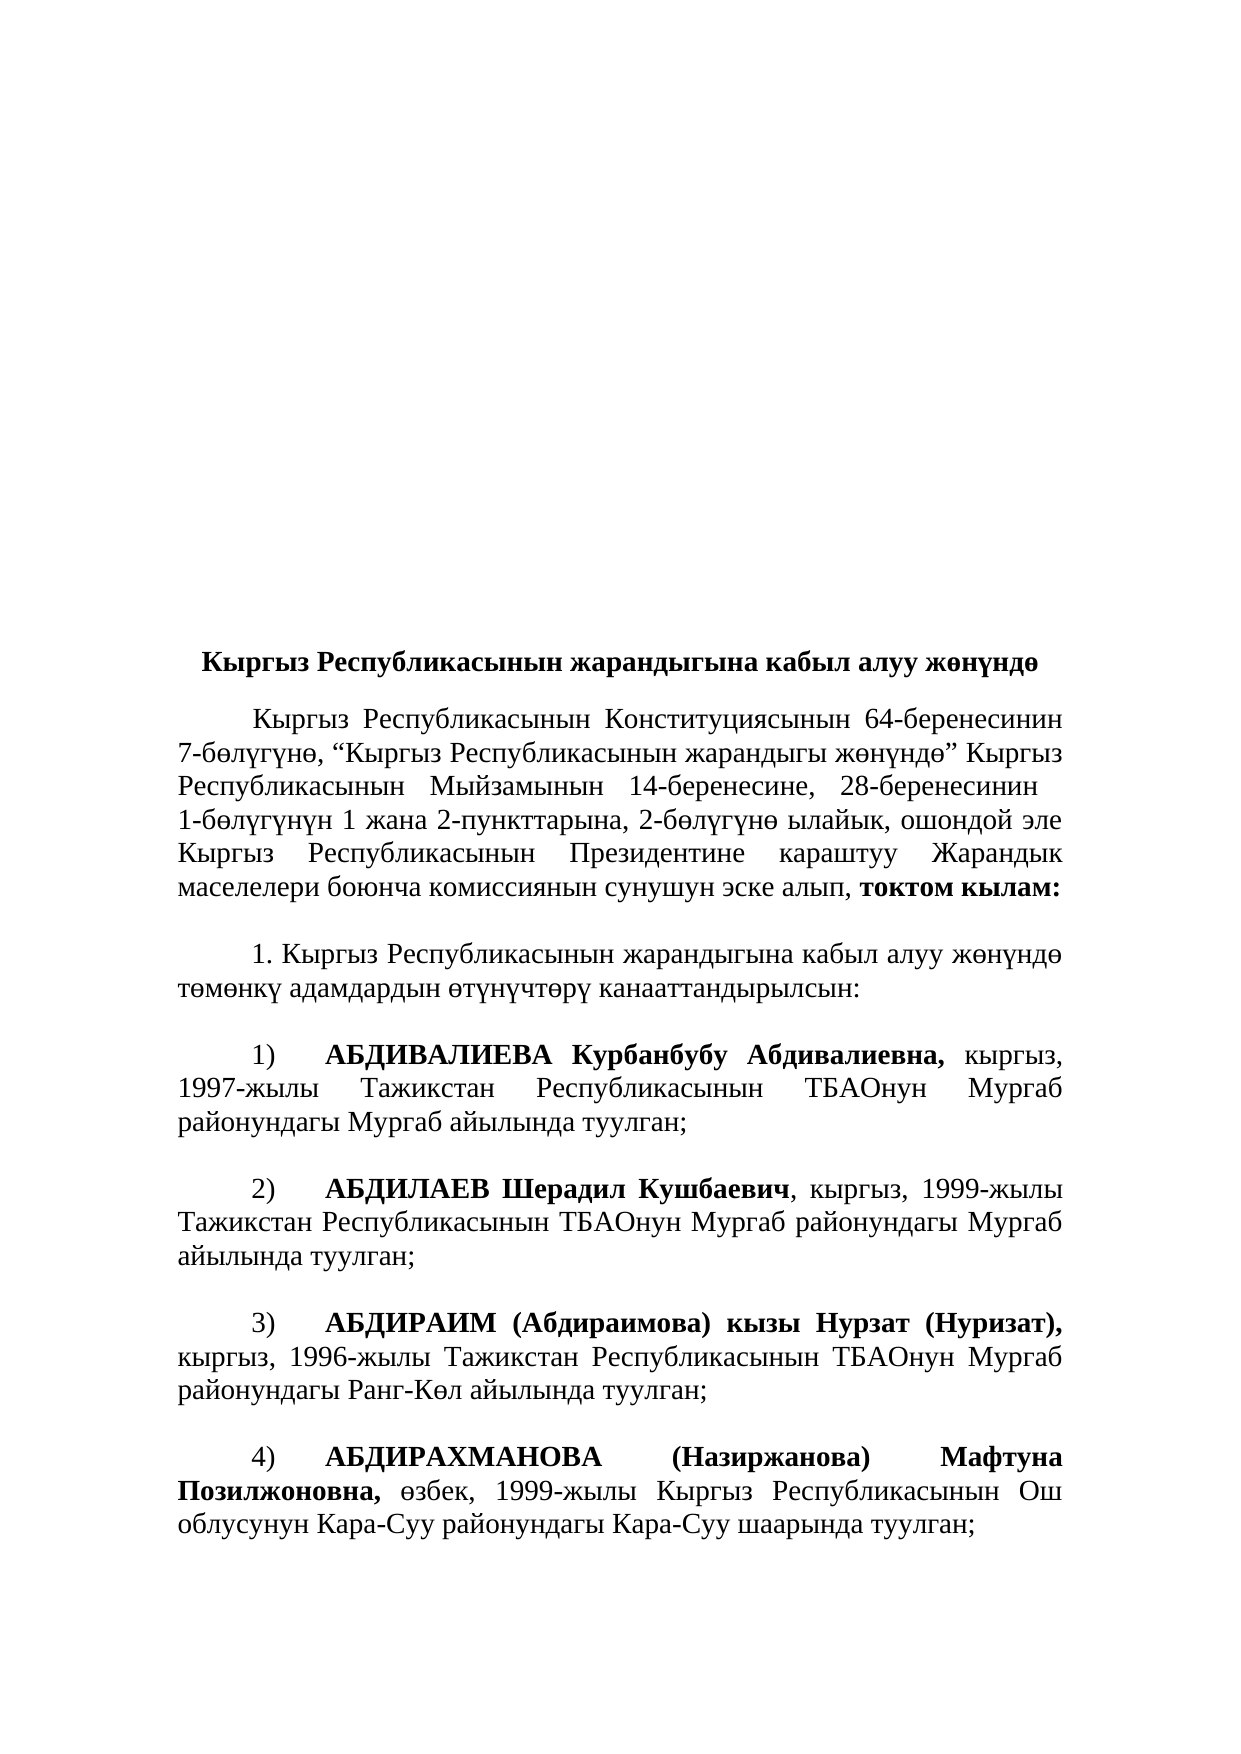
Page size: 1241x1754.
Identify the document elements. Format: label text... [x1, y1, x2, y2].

text 4) АБДИРАХМАНОВА (Назиржанова) Мафтуна Позилжоновна, өзбек, 1999-жылы Кыргыз Республикасынын Ош облусунун Кара-Суу районундагы Кара-Суу шаарында туулган; [177, 1439, 1063, 1540]
text 1. Кыргыз Республикасынын жарандыгына кабыл алуу жөнүндө төмөнкү адамдардын өтүнүчтөрү канааттандырылсын: [177, 936, 1063, 1003]
text 2) АБДИЛАЕВ Шерадил Кушбаевич, кыргыз, 1999-жылы Тажикстан Республикасынын ТБАОнун Мургаб районундагы Мургаб айылында туулган; [177, 1171, 1063, 1272]
text 1) АБДИВАЛИЕВА Курбанбубу Абдивалиевна, кыргыз, 1997-жылы Тажикстан Республикасынын ТБАОнун Мургаб районундагы Мургаб айылында туулган; [177, 1037, 1063, 1137]
text Кыргыз Республикасынын Конституциясынын 64-беренесинин 7-бөлүгүнө, “Кыргыз Республикасынын жарандыгы жөнүндө” Кыргыз Республикасынын Мыйзамынын 14-беренеcине, 28-беренесинин 1-бөлүгүнүн 1 жана 2-пункттарына, 2-бөлүгүнө ылайык, ошондой эле Кыргыз Республикасынын Президентине караштуу Жарандык маселелери боюнча комиссиянын сунушун эске алып, токтом кылам: [177, 701, 1063, 903]
text 3) АБДИРАИМ (Абдираимова) кызы Нурзат (Нуризат), кыргыз, 1996-жылы Тажикстан Республикасынын ТБАОнун Мургаб районундагы Ранг-Көл айылында туулган; [177, 1305, 1063, 1406]
text Кыргыз Республикасынын жарандыгына кабыл алуу жөнүндө [177, 644, 1063, 677]
